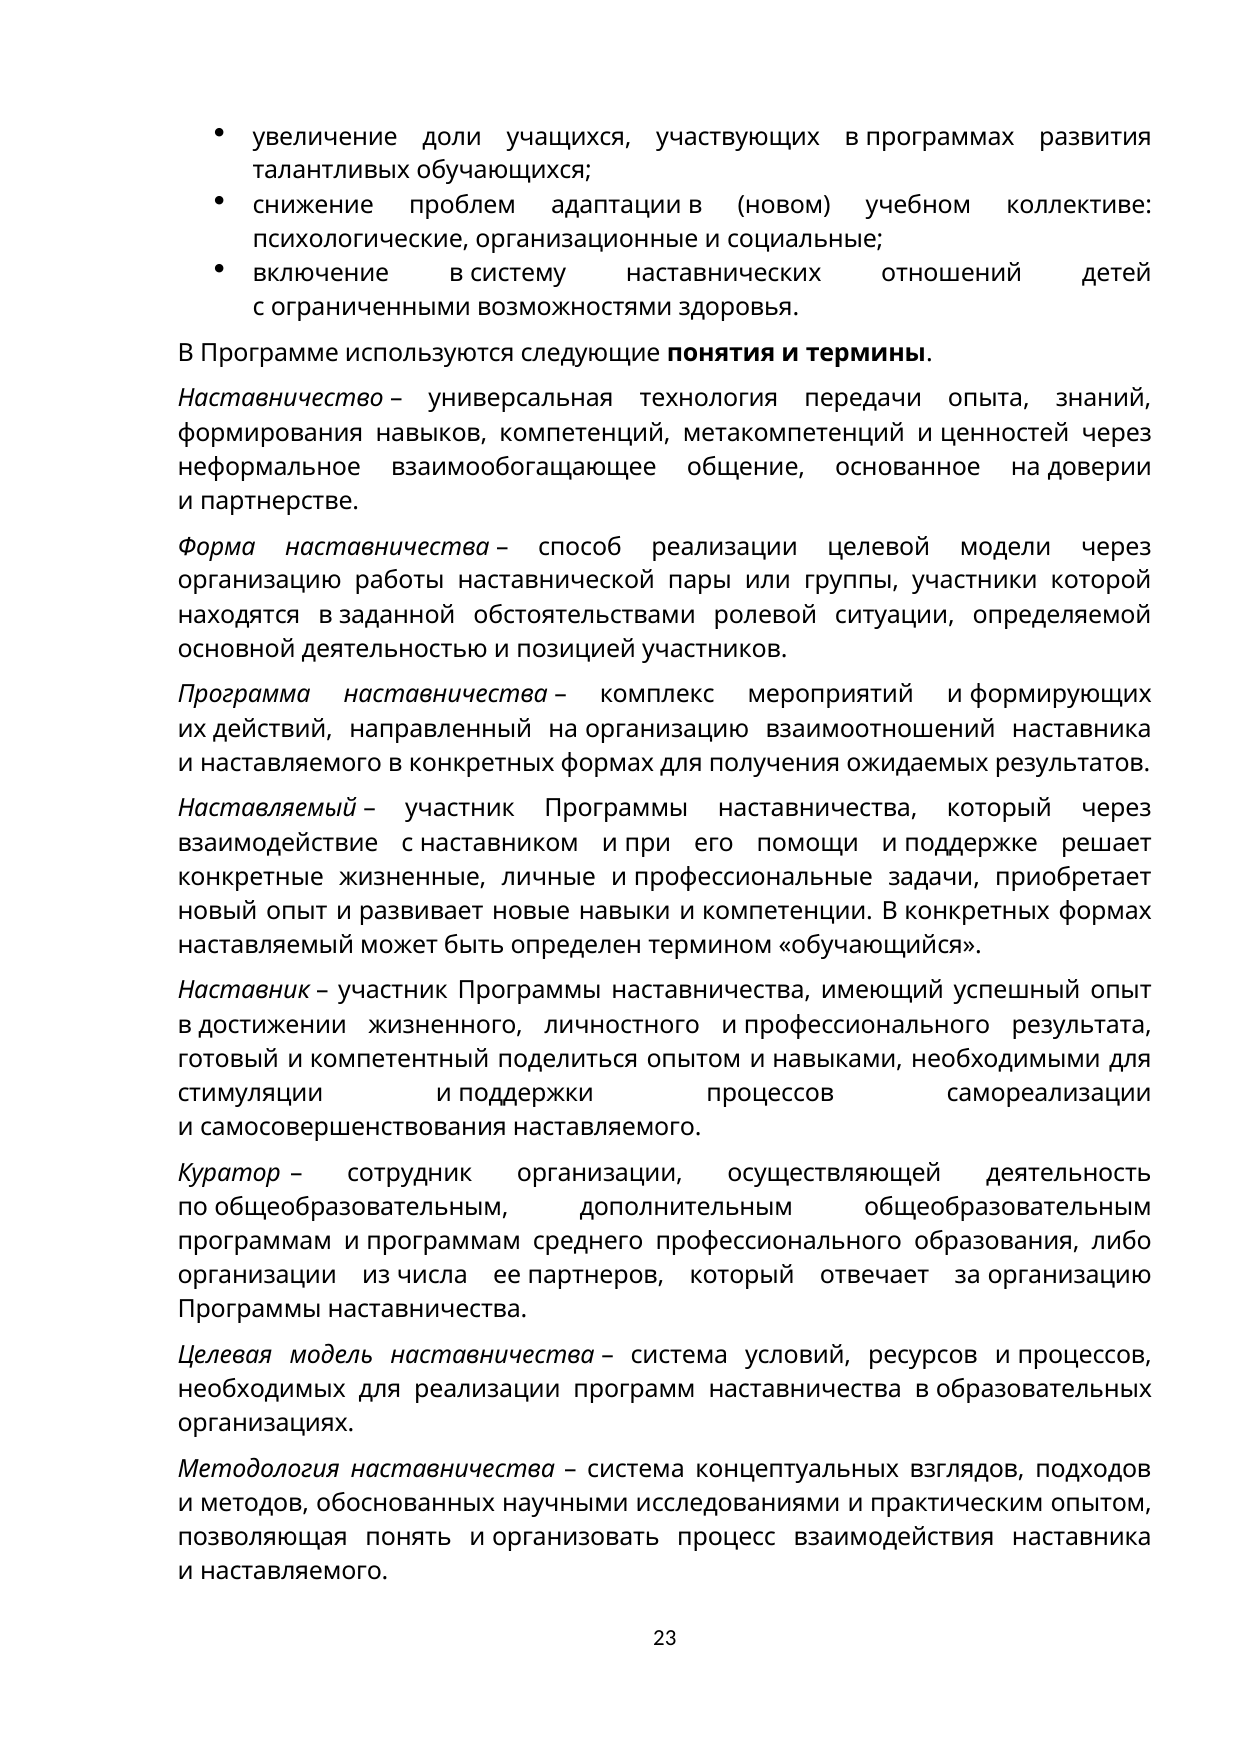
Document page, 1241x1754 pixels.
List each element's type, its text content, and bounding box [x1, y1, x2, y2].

text Целевая модель наставничества – система условий, ресурсов и процессов, необходимых для реализации программ наставничества в образовательных организациях. [177, 1336, 1152, 1438]
text В Программе используются следующие понятия и термины. [177, 334, 1152, 368]
text Программа наставничества – комплекс мероприятий и формирующих их действий, направленный на организацию взаимоотношений наставника и наставляемого в конкретных формах для получения ожидаемых результатов. [177, 676, 1152, 778]
list снижение проблем адаптации в (новом) учебном коллективе: психологические, организационные и социальные; [215, 186, 1152, 254]
list включение в систему наставнических отношений детей с ограниченными возможностями здоровья. [215, 254, 1152, 322]
text Форма наставничества – способ реализации целевой модели через организацию работы наставнической пары или группы, участники которой находятся в заданной обстоятельствами ролевой ситуации, определяемой основной деятельностью и позицией участников. [177, 528, 1152, 664]
list увеличение доли учащихся, участвующих в программах развития талантливых обучающихся; [215, 118, 1152, 186]
text Наставничество – универсальная технология передачи опыта, знаний, формирования навыков, компетенций, метакомпетенций и ценностей через неформальное взаимообогащающее общение, основанное на доверии и партнерстве. [177, 380, 1152, 516]
text Методология наставничества – система концептуальных взглядов, подходов и методов, обоснованных научными исследованиями и практическим опытом, позволяющая понять и организовать процесс взаимодействия наставника и наставляемого. [177, 1450, 1152, 1587]
text Наставляемый – участник Программы наставничества, который через взаимодействие с наставником и при его помощи и поддержке решает конкретные жизненные, личные и профессиональные задачи, приобретает новый опыт и развивает новые навыки и компетенции. В конкретных формах наставляемый может быть определен термином «обучающийся». [177, 790, 1152, 960]
text Куратор – сотрудник организации, осуществляющей деятельность по общеобразовательным, дополнительным общеобразовательным программам и программам среднего профессионального образования, либо организации из числа ее партнеров, который отвечает за организацию Программы наставничества. [177, 1154, 1152, 1324]
text Наставник – участник Программы наставничества, имеющий успешный опыт в достижении жизненного, личностного и профессионального результата, готовый и компетентный поделиться опытом и навыками, необходимыми для стимуляции и поддержки процессов самореализации и самосовершенствования наставляемого. [177, 972, 1152, 1142]
